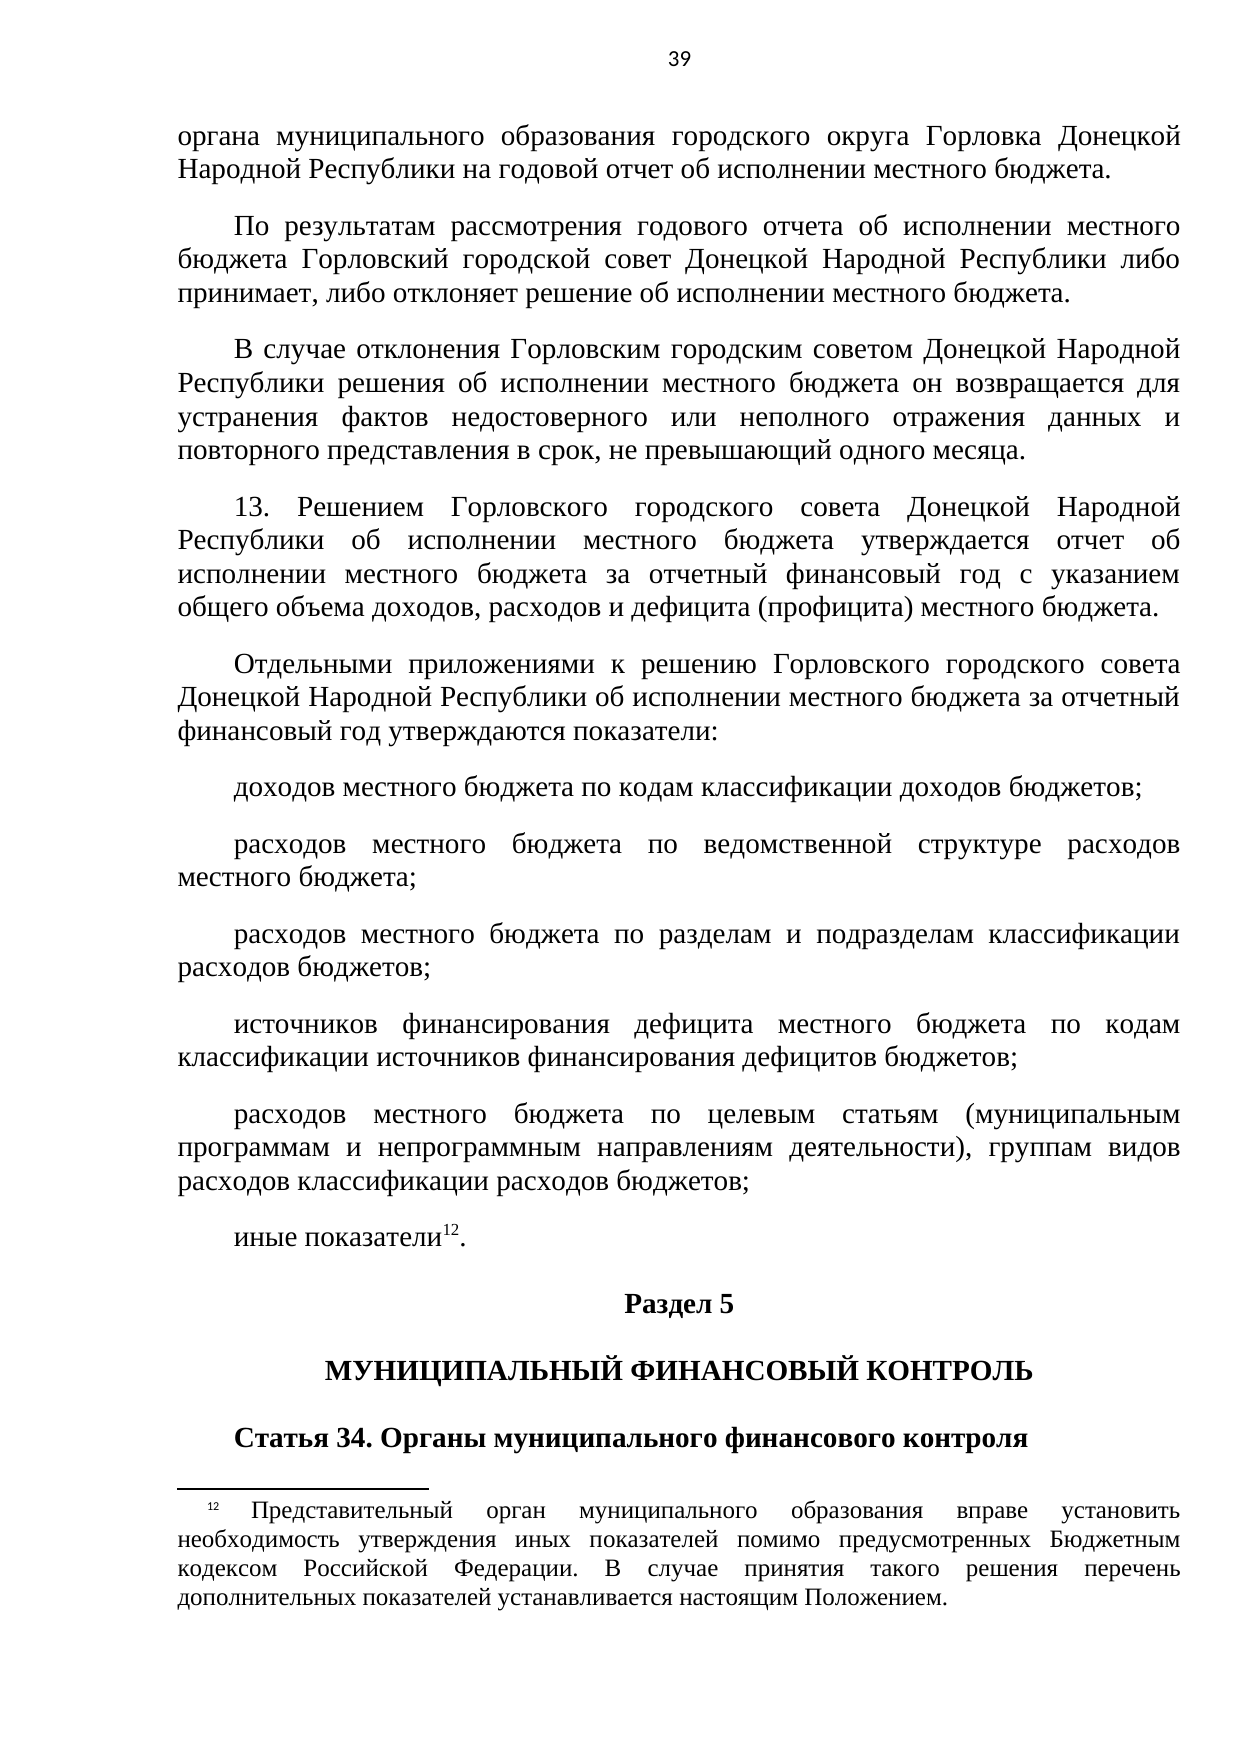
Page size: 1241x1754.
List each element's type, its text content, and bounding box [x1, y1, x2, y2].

text расходов местного бюджета по разделам и подразделам классификации расходов бюджетов; [177, 916, 1181, 983]
title Раздел 5 [177, 1286, 1181, 1320]
text доходов местного бюджета по кодам классификации доходов бюджетов; [177, 769, 1181, 803]
text В случае отклонения Горловским городским советом Донецкой Народной Республики решения об исполнении местного бюджета он возвращается для устранения фактов недостоверного или неполного отражения данных и повторного представления в срок, не превышающий одного месяца. [177, 332, 1181, 466]
text расходов местного бюджета по целевым статьям (муниципальным программам и непрограммным направлениям деятельности), группам видов расходов классификации расходов бюджетов; [177, 1096, 1181, 1196]
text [177, 118, 1181, 185]
text По результатам рассмотрения годового отчета об исполнении местного бюджета Горловский городской совет Донецкой Народной Республики либо принимает, либо отклоняет решение об исполнении местного бюджета. [177, 208, 1181, 309]
text источников финансирования дефицита местного бюджета по кодам классификации источников финансирования дефицитов бюджетов; [177, 1006, 1181, 1073]
text Отдельными приложениями к решению Горловского городского совета Донецкой Народной Республики об исполнении местного бюджета за отчетный финансовый год утверждаются показатели: [177, 646, 1181, 746]
text 13. Решением Горловского городского совета Донецкой Народной Республики об исполнении местного бюджета утверждается отчет об исполнении местного бюджета за отчетный финансовый год с указанием общего объема доходов, расходов и дефицита (профицита) местного бюджета. [177, 489, 1181, 623]
title Статья 34. Органы муниципального финансового контроля [177, 1421, 1181, 1454]
text иные показатели. [177, 1219, 1181, 1253]
title МУНИЦИПАЛЬНЫЙ ФИНАНСОВЫЙ КОНТРОЛЬ [177, 1353, 1181, 1387]
text расходов местного бюджета по ведомственной структуре расходов местного бюджета; [177, 826, 1181, 893]
